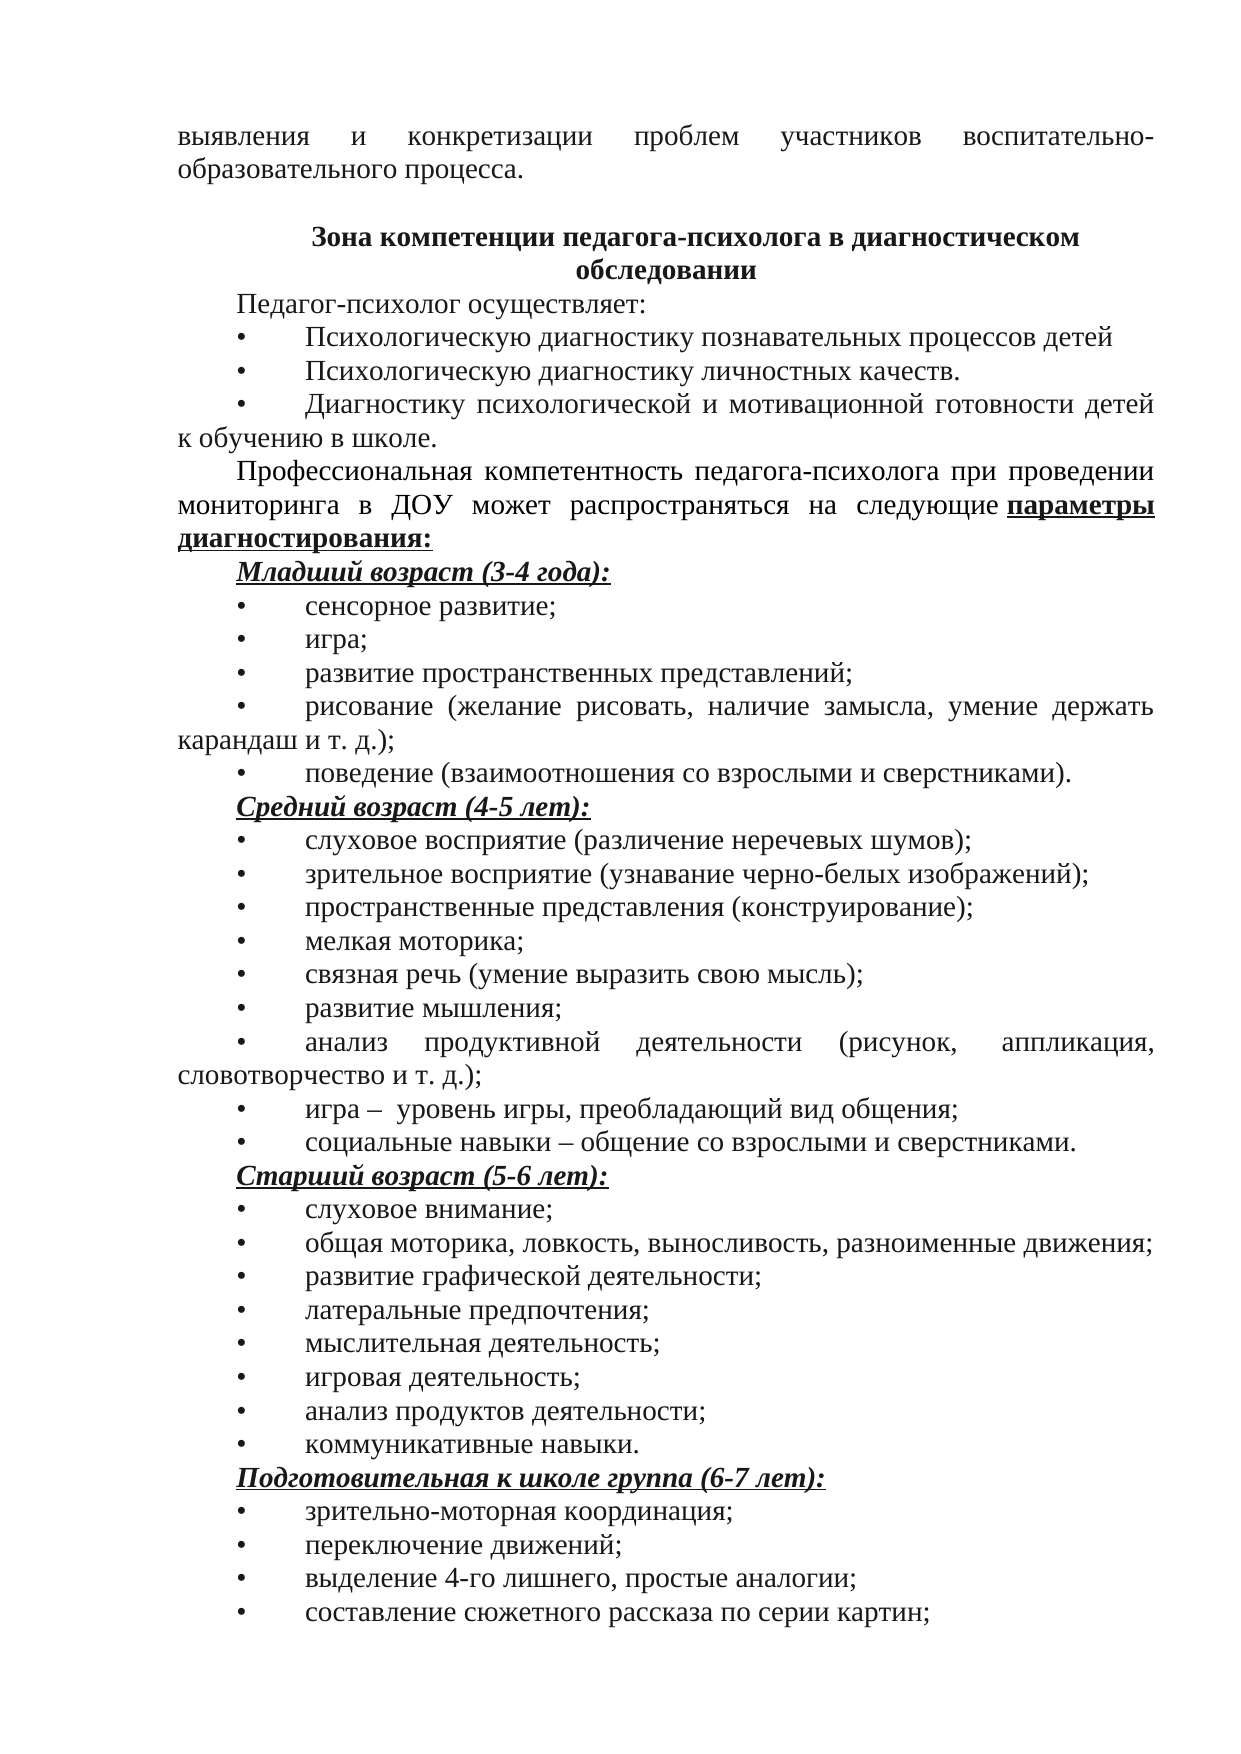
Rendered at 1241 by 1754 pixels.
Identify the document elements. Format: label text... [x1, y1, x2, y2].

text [177, 118, 1155, 185]
text • сенсорное развитие; [177, 588, 1155, 621]
text • латеральные предпочтения; [177, 1292, 1155, 1326]
text • Диагностику психологической и мотивационной готовности детей к обучению в школе. [177, 386, 1155, 453]
text • зрительно-моторная координация; [177, 1493, 1155, 1527]
text • переключение движений; [177, 1527, 1155, 1560]
text • слуховое внимание; [177, 1191, 1155, 1225]
text • развитие пространственных представлений; [177, 655, 1155, 688]
text • составление сюжетного рассказа по серии картин; [177, 1594, 1155, 1627]
text • выделение 4-го лишнего, простые аналогии; [177, 1560, 1155, 1594]
text Профессиональная компетентность педагога-психолога при проведении мониторинга в ДОУ может распространяться на следующие параметры диагностирования: [177, 453, 1155, 554]
text • анализ продуктов деятельности; [177, 1393, 1155, 1426]
text • слуховое восприятие (различение неречевых шумов); [177, 822, 1155, 856]
text • развитие мышления; [177, 990, 1155, 1024]
text Младший возраст (3-4 года): [177, 554, 1155, 588]
text • анализ продуктивной деятельности (рисунок, аппликация, словотворчество и т. д.); [177, 1024, 1155, 1091]
text • развитие графической деятельности; [177, 1258, 1155, 1292]
text Старший возраст (5-6 лет): [177, 1158, 1155, 1191]
text Подготовительная к школе группа (6-7 лет): [177, 1460, 1155, 1493]
text Педагог-психолог осуществляет: [177, 286, 1155, 319]
text • зрительное восприятие (узнавание черно-белых изображений); [177, 856, 1155, 889]
text Средний возраст (4-5 лет): [177, 789, 1155, 822]
text Зона компетенции педагога-психолога в диагностическом обследовании [177, 219, 1155, 286]
text • пространственные представления (конструирование); [177, 889, 1155, 923]
text • связная речь (умение выразить свою мысль); [177, 957, 1155, 990]
text • поведение (взаимоотношения со взрослыми и сверстниками). [177, 755, 1155, 789]
text • мелкая моторика; [177, 923, 1155, 957]
text • Психологическую диагностику познавательных процессов детей [177, 319, 1155, 353]
text • Психологическую диагностику личностных качеств. [177, 353, 1155, 386]
text • мыслительная деятельность; [177, 1326, 1155, 1359]
text • рисование (желание рисовать, наличие замысла, умение держать карандаш и т. д.); [177, 688, 1155, 755]
text • игра; [177, 621, 1155, 655]
text • игра – уровень игры, преобладающий вид общения; [177, 1091, 1155, 1124]
text • общая моторика, ловкость, выносливость, разноименные движения; [177, 1225, 1155, 1258]
text • коммуникативные навыки. [177, 1426, 1155, 1460]
text • социальные навыки – общение со взрослыми и сверстниками. [177, 1124, 1155, 1158]
text • игровая деятельность; [177, 1359, 1155, 1393]
